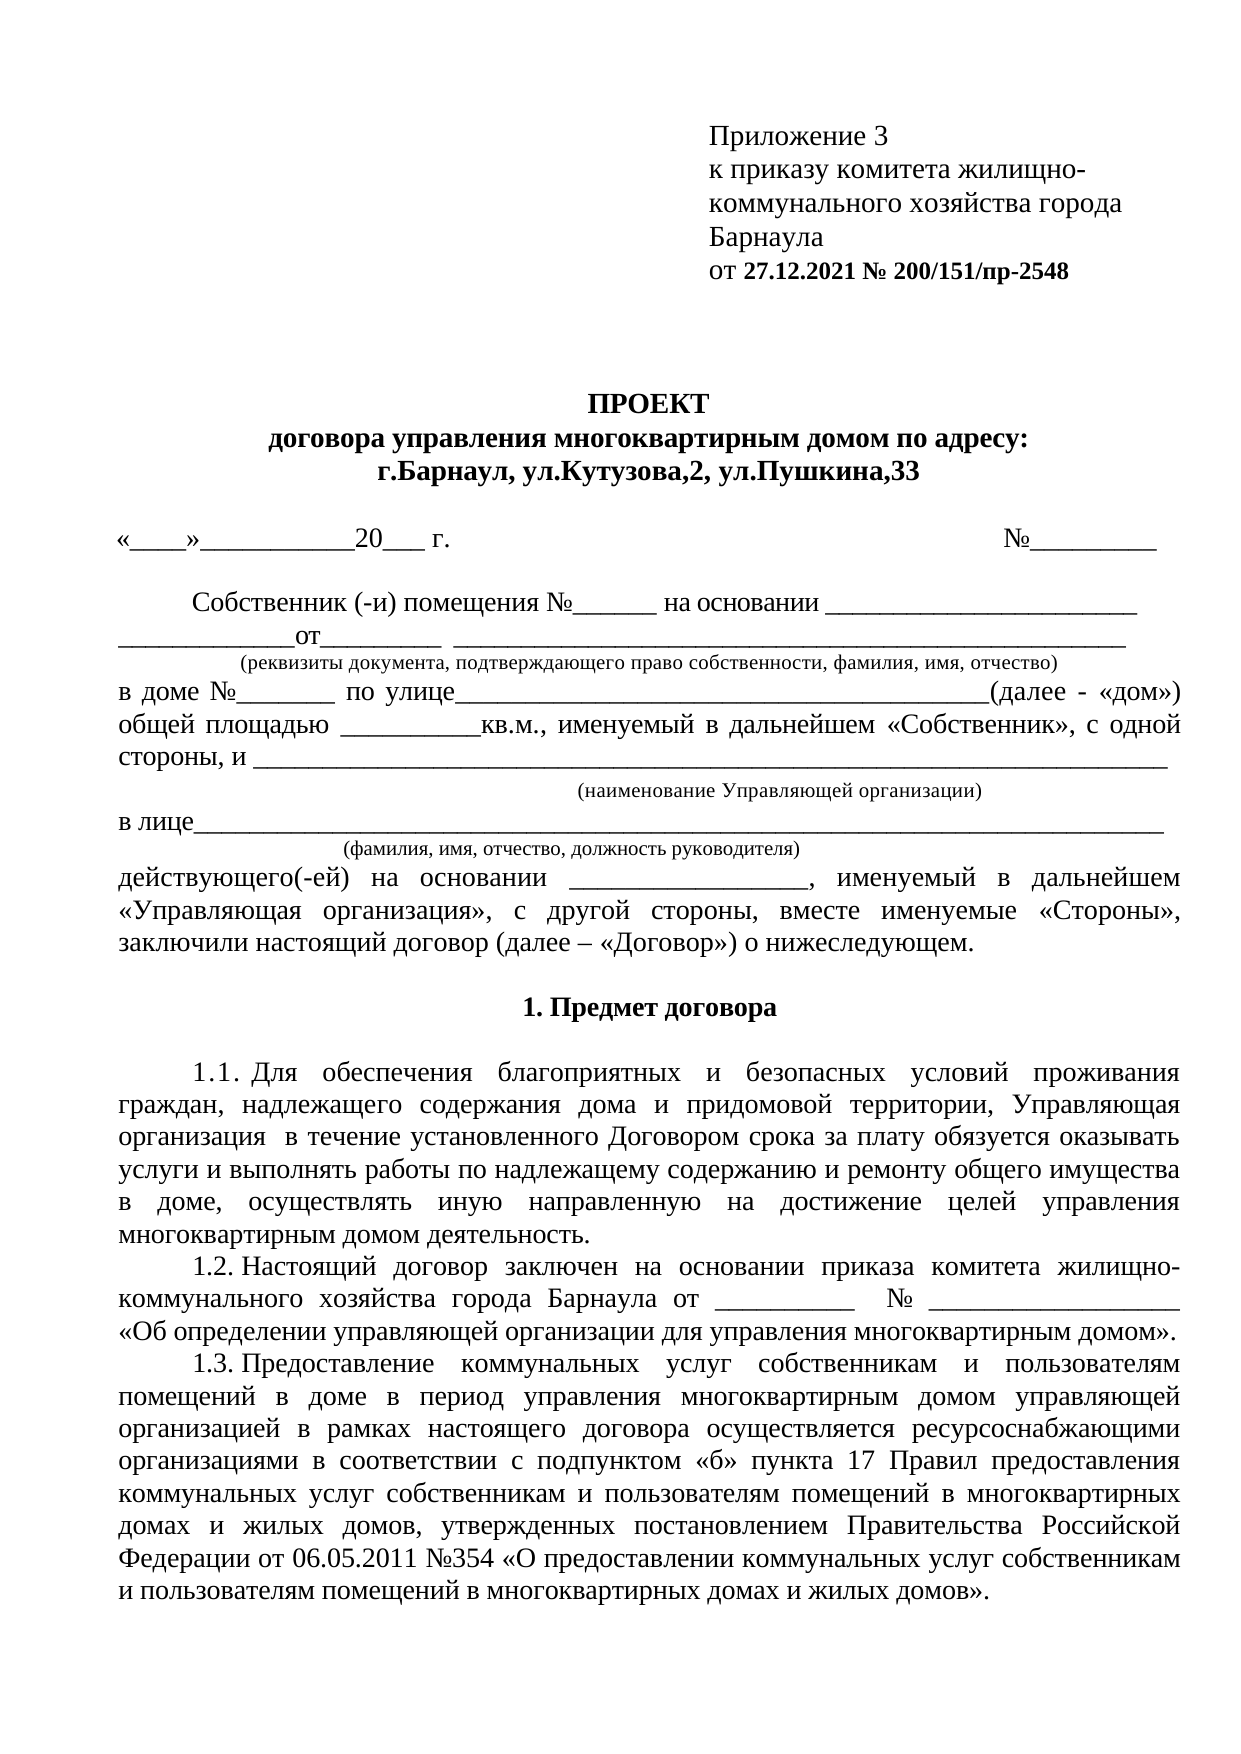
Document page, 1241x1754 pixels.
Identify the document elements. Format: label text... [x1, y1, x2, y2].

text «____»___________20___ г. №_________ [116, 521, 1181, 553]
text (реквизиты документа, подтверждающего право собственности, фамилия, имя, отчество) [118, 650, 1181, 674]
text (наименование Управляющей организации) [118, 771, 1181, 804]
text от 27.12.2021 № 200/151/пр-2548 [709, 252, 1181, 286]
text в доме №_______ по улице______________________________________(далее - «дом») общей площадью __________кв.м., именуемый в дальнейшем «Собственник», с одной стороны, и __________________________________________________________________ [118, 674, 1181, 771]
text 1. Предмет договора [118, 990, 1181, 1022]
text Собственник (-и) помещения №______ на основании _______________________ [118, 585, 1181, 618]
text Приложение 3 [709, 118, 1181, 152]
text в лице______________________________________________________________________ [118, 804, 1181, 836]
text 1.2. Настоящий договор заключен на основании приказа комитета жилищно-коммунального хозяйства города Барнаула от __________ № __________________ «Об определении управляющей организации для управления многоквартирным домом». [118, 1249, 1181, 1346]
text _____________от_________ __________________________________________________ [118, 618, 1181, 650]
text 1.1. Для обеспечения благоприятных и безопасных условий проживания граждан, надлежащего содержания дома и придомовой территории, Управляющая организация в течение установленного Договором срока за плату обязуется оказывать услуги и выполнять работы по надлежащему содержанию и ремонту общего имущества в доме, осуществлять иную направленную на достижение целей управления многоквартирным домом деятельность. [118, 1055, 1181, 1249]
text договора управления многоквартирным домом по адресу: [116, 420, 1181, 453]
text ПРОЕКТ [116, 386, 1181, 420]
text (фамилия, имя, отчество, должность руководителя) [118, 836, 1181, 860]
text 1.3. Предоставление коммунальных услуг собственникам и пользователям помещений в доме в период управления многоквартирным домом управляющей организацией в рамках настоящего договора осуществляется ресурсоснабжающими организациями в соответствии с подпунктом «б» пункта 17 Правил предоставления коммунальных услуг собственникам и пользователям помещений в многоквартирных домах и жилых домов, утвержденных постановлением Правительства Российской Федерации от 06.05.2011 №354 «О предоставлении коммунальных услуг собственникам и пользователям помещений в многоквартирных домах и жилых домов». [118, 1346, 1181, 1605]
text действующего(-ей) на основании _________________, именуемый в дальнейшем «Управляющая организация», с другой стороны, вместе именуемые «Стороны», заключили настоящий договор (далее – «Договор») о нижеследующем. [118, 860, 1181, 957]
text к приказу комитета жилищно-коммунального хозяйства города Барнаула [709, 152, 1181, 252]
text г.Барнаул, ул.Кутузова,2, ул.Пушкина,33 [116, 453, 1181, 487]
